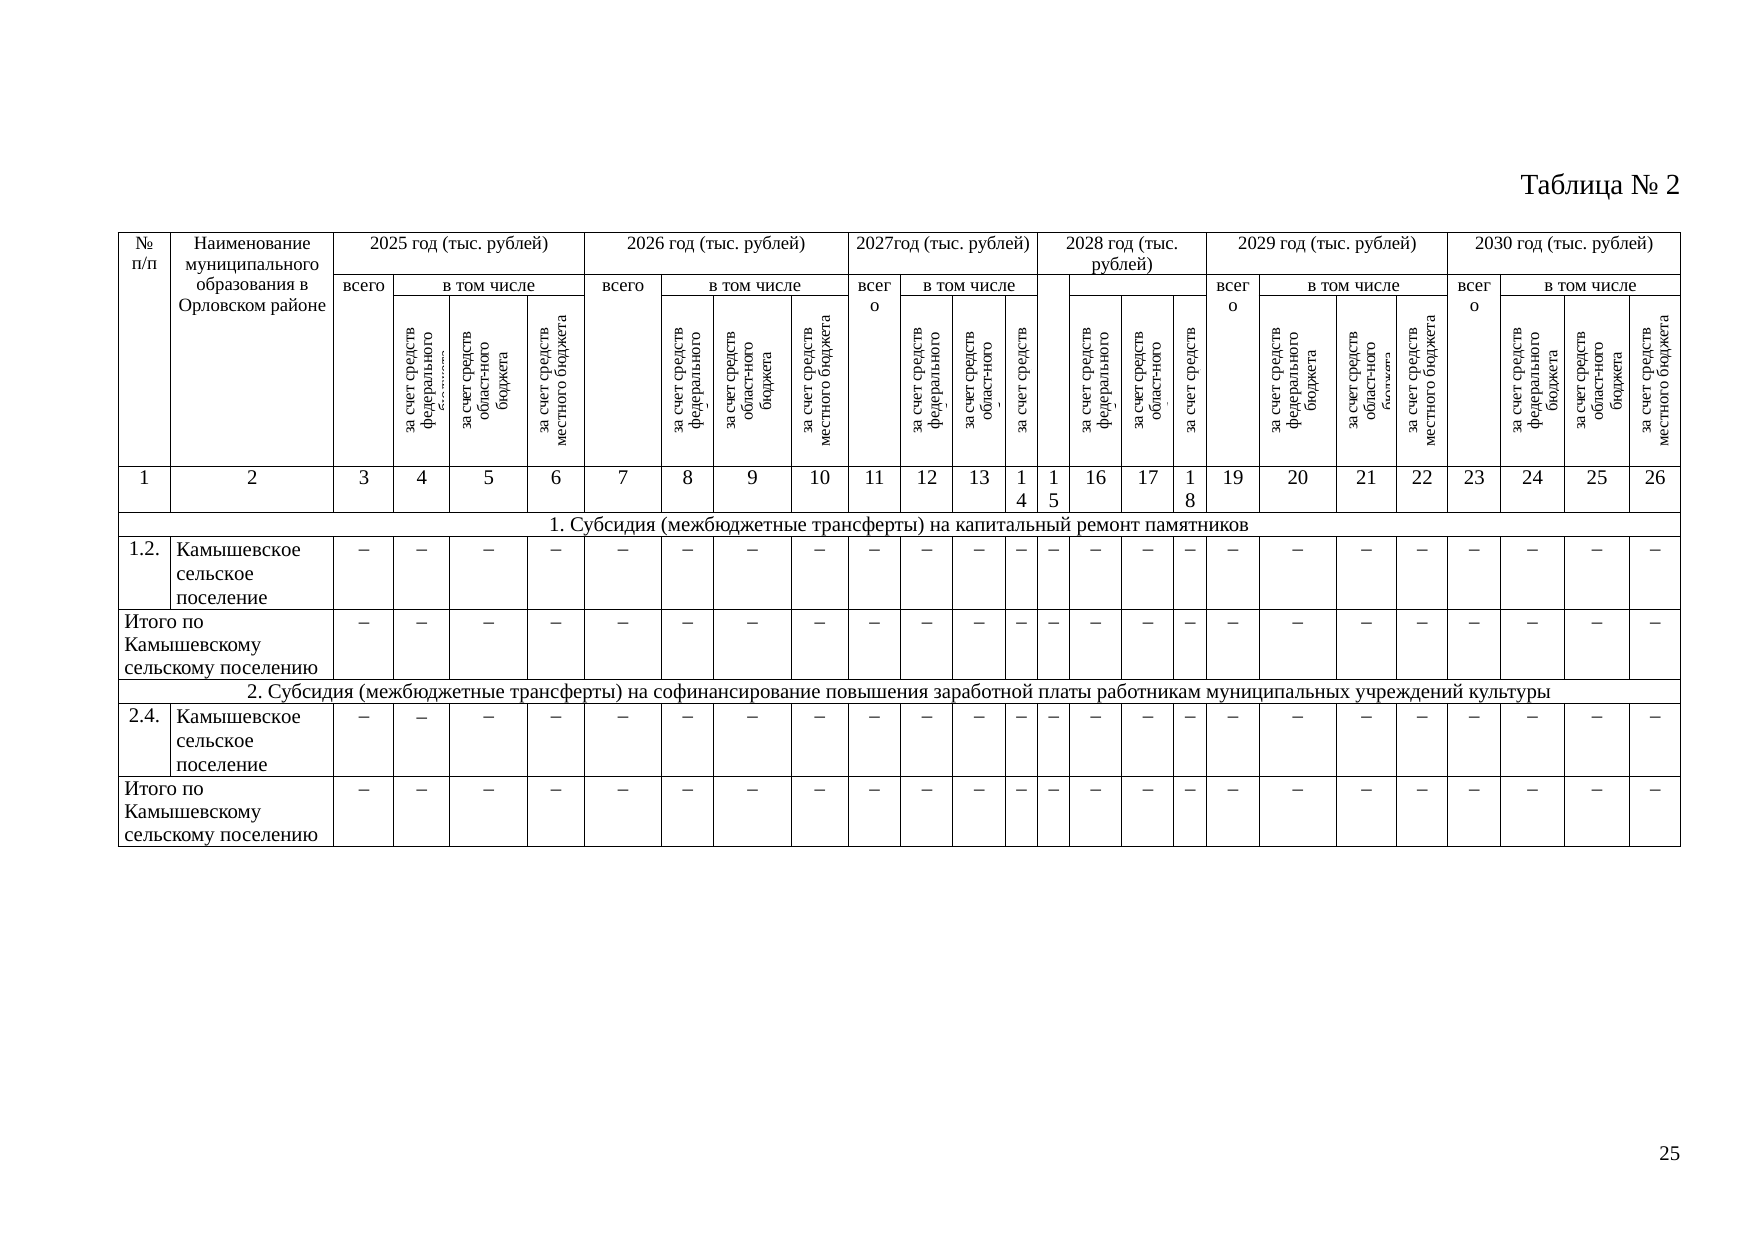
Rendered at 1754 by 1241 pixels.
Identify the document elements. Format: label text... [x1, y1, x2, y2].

table_cell 7 [585, 467, 661, 512]
table_cell 15 [1038, 467, 1069, 512]
table_cell – [1397, 777, 1447, 846]
table_cell – [1260, 610, 1336, 679]
table_cell за счет средств федерального бюджета [1260, 296, 1336, 466]
table_header 2027год (тыс. рублей) [849, 233, 1037, 274]
table_cell – [394, 610, 449, 679]
table_cell – [1038, 704, 1069, 776]
table_cell – [1397, 610, 1447, 679]
table_cell – [1070, 610, 1121, 679]
table_cell Итого по Камышевскому сельскому поселению [119, 610, 333, 679]
table_cell всего [1207, 275, 1259, 466]
table_cell – [849, 537, 900, 609]
table_cell – [662, 610, 713, 679]
table_cell – [1174, 777, 1206, 846]
table_header 2030 год (тыс. рублей) [1448, 233, 1680, 274]
table_cell – [1122, 777, 1173, 846]
table_cell 19 [1207, 467, 1259, 512]
table_cell – [792, 704, 848, 776]
table_cell за счет средств област-ного бюджета [1337, 296, 1396, 466]
table_cell за счет средств федерального бюджета [662, 296, 713, 466]
table_cell – [1501, 777, 1564, 846]
table_cell за счет средств федерального бюджета [901, 296, 952, 466]
table_cell всего [334, 275, 393, 466]
table_cell – [662, 704, 713, 776]
table_cell – [792, 610, 848, 679]
table_cell – [662, 537, 713, 609]
table_header 2025 год (тыс. рублей) [334, 233, 584, 274]
table_cell в том числе [901, 275, 1037, 295]
table_cell всего [585, 275, 661, 466]
table_cell – [662, 777, 713, 846]
table_cell за счет средств област-ного бюджета [1122, 296, 1173, 466]
table_cell – [394, 777, 449, 846]
table_cell – [1565, 610, 1629, 679]
table_cell 6 [528, 467, 584, 512]
table_cell – [1337, 777, 1396, 846]
table_cell [1070, 275, 1206, 295]
table_cell – [1630, 537, 1680, 609]
table_cell всего [1448, 275, 1500, 466]
table_cell – [528, 777, 584, 846]
table_cell – [1565, 704, 1629, 776]
table_cell – [450, 777, 527, 846]
table_cell 1. Субсидия (межбюджетные трансферты) на капитальный ремонт памятников [119, 513, 1680, 536]
table_cell – [585, 537, 661, 609]
table_cell 8 [662, 467, 713, 512]
table_cell – [1397, 537, 1447, 609]
table_cell в том числе [1501, 275, 1680, 295]
table_cell – [714, 537, 791, 609]
table_cell – [1448, 537, 1500, 609]
table_cell – [1207, 704, 1259, 776]
table_cell за счет средств област-ного бюджета [953, 296, 1005, 466]
table_cell – [1038, 610, 1069, 679]
table_cell – [714, 610, 791, 679]
table_cell – [1122, 537, 1173, 609]
table_cell – [1448, 704, 1500, 776]
table_cell – [394, 704, 449, 776]
table_cell – [528, 610, 584, 679]
table_cell 16 [1070, 467, 1121, 512]
table_cell 18 [1174, 467, 1206, 512]
table_cell – [1006, 610, 1037, 679]
table_cell за счет средств област-ного бюджета [450, 296, 527, 466]
table_cell – [1630, 704, 1680, 776]
table_header 2028 год (тыс. рублей) [1038, 233, 1206, 274]
table_cell – [1174, 537, 1206, 609]
table_cell за счет средств област-ного бюджета [714, 296, 791, 466]
table_cell – [585, 610, 661, 679]
table_cell Итого по Камышевскому сельскому поселению [119, 777, 333, 846]
table_cell – [1122, 704, 1173, 776]
table_cell за счет средств местного бюджета [528, 296, 584, 466]
table_header 2029 год (тыс. рублей) [1207, 233, 1447, 274]
table_cell – [528, 704, 584, 776]
table_cell в том числе [1260, 275, 1447, 295]
table_cell – [1448, 610, 1500, 679]
table_cell 22 [1397, 467, 1447, 512]
table_header Наименование муниципального образования в Орловском районе [171, 233, 333, 466]
table_cell – [1337, 704, 1396, 776]
table_cell – [1630, 777, 1680, 846]
table_cell – [953, 704, 1005, 776]
table_cell за счет средств федерального бюджета [394, 296, 449, 466]
table_cell за счет средств местного бюджета [1006, 296, 1037, 466]
table_cell Камышевское сельское поселение [171, 537, 333, 609]
table_cell – [1038, 537, 1069, 609]
table_cell – [1122, 610, 1173, 679]
table_cell – [953, 610, 1005, 679]
table_cell – [1070, 537, 1121, 609]
table_header 2026 год (тыс. рублей) [585, 233, 848, 274]
table_cell – [1448, 777, 1500, 846]
table_cell – [334, 610, 393, 679]
table_header № п/п [119, 233, 170, 466]
table_cell – [334, 704, 393, 776]
table_cell [1038, 275, 1069, 466]
table_cell – [1207, 537, 1259, 609]
table_cell – [1207, 777, 1259, 846]
table_cell всего [849, 275, 900, 466]
table_cell – [450, 610, 527, 679]
table_cell – [1260, 704, 1336, 776]
table_cell за счет средств местного бюджета [1397, 296, 1447, 466]
table_cell за счет средств местного бюджета [1630, 296, 1680, 466]
table_cell 5 [450, 467, 527, 512]
table_cell 14 [1006, 467, 1037, 512]
table_cell – [1397, 704, 1447, 776]
table_cell – [1207, 610, 1259, 679]
table_cell 13 [953, 467, 1005, 512]
table_cell 23 [1448, 467, 1500, 512]
table_cell в том числе [662, 275, 848, 295]
table_cell – [1006, 777, 1037, 846]
table_cell – [714, 704, 791, 776]
table_cell – [334, 777, 393, 846]
table_cell – [1070, 704, 1121, 776]
table_cell – [1565, 777, 1629, 846]
table_cell 2. Субсидия (межбюджетные трансферты) на софинансирование повышения заработной платы работникам муниципальных учреждений культуры [119, 680, 1680, 703]
table_cell – [585, 704, 661, 776]
table_cell за счет средств местного бюджета [1174, 296, 1206, 466]
table_cell – [1260, 777, 1336, 846]
table_cell – [1038, 777, 1069, 846]
table_cell 11 [849, 467, 900, 512]
table_cell 20 [1260, 467, 1336, 512]
table_cell – [450, 537, 527, 609]
table_cell – [1006, 537, 1037, 609]
table_cell за счет средств федерального бюджета [1501, 296, 1564, 466]
table_cell 2.4. [119, 704, 170, 776]
table_cell – [849, 610, 900, 679]
table_cell – [849, 704, 900, 776]
table_cell – [334, 537, 393, 609]
table_cell 9 [714, 467, 791, 512]
table_cell – [585, 777, 661, 846]
table_cell 10 [792, 467, 848, 512]
table_cell – [1337, 537, 1396, 609]
table_cell 3 [334, 467, 393, 512]
table_cell – [714, 777, 791, 846]
table_cell 2 [171, 467, 333, 512]
table_cell – [528, 537, 584, 609]
table_cell – [901, 777, 952, 846]
table_cell – [1501, 610, 1564, 679]
table_cell – [1174, 610, 1206, 679]
table_cell 12 [901, 467, 952, 512]
table_cell – [394, 537, 449, 609]
table_cell – [953, 537, 1005, 609]
table_cell 1 [119, 467, 170, 512]
table_cell 21 [1337, 467, 1396, 512]
table_cell – [1006, 704, 1037, 776]
text Таблица № 2 [118, 169, 1680, 201]
table_cell – [901, 610, 952, 679]
table_cell – [849, 777, 900, 846]
table_cell – [1630, 610, 1680, 679]
table_cell 26 [1630, 467, 1680, 512]
table_cell за счет средств федерального бюджета [1070, 296, 1121, 466]
table_cell в том числе [394, 275, 584, 295]
table_cell – [792, 537, 848, 609]
table_cell за счет средств местного бюджета [792, 296, 848, 466]
table_cell 17 [1122, 467, 1173, 512]
table_cell – [1337, 610, 1396, 679]
table_cell – [1174, 704, 1206, 776]
table_cell – [792, 777, 848, 846]
table_cell 24 [1501, 467, 1564, 512]
table_cell 25 [1565, 467, 1629, 512]
table_cell – [953, 777, 1005, 846]
table_cell – [1070, 777, 1121, 846]
table_cell за счет средств област-ного бюджета [1565, 296, 1629, 466]
table_cell – [450, 704, 527, 776]
table_cell – [901, 537, 952, 609]
table_cell – [1501, 537, 1564, 609]
table_cell – [901, 704, 952, 776]
table_cell – [1565, 537, 1629, 609]
table_cell Камышевское сельское поселение [171, 704, 333, 776]
table_cell – [1260, 537, 1336, 609]
table_cell 1.2. [119, 537, 170, 609]
table_cell 4 [394, 467, 449, 512]
table_cell – [1501, 704, 1564, 776]
